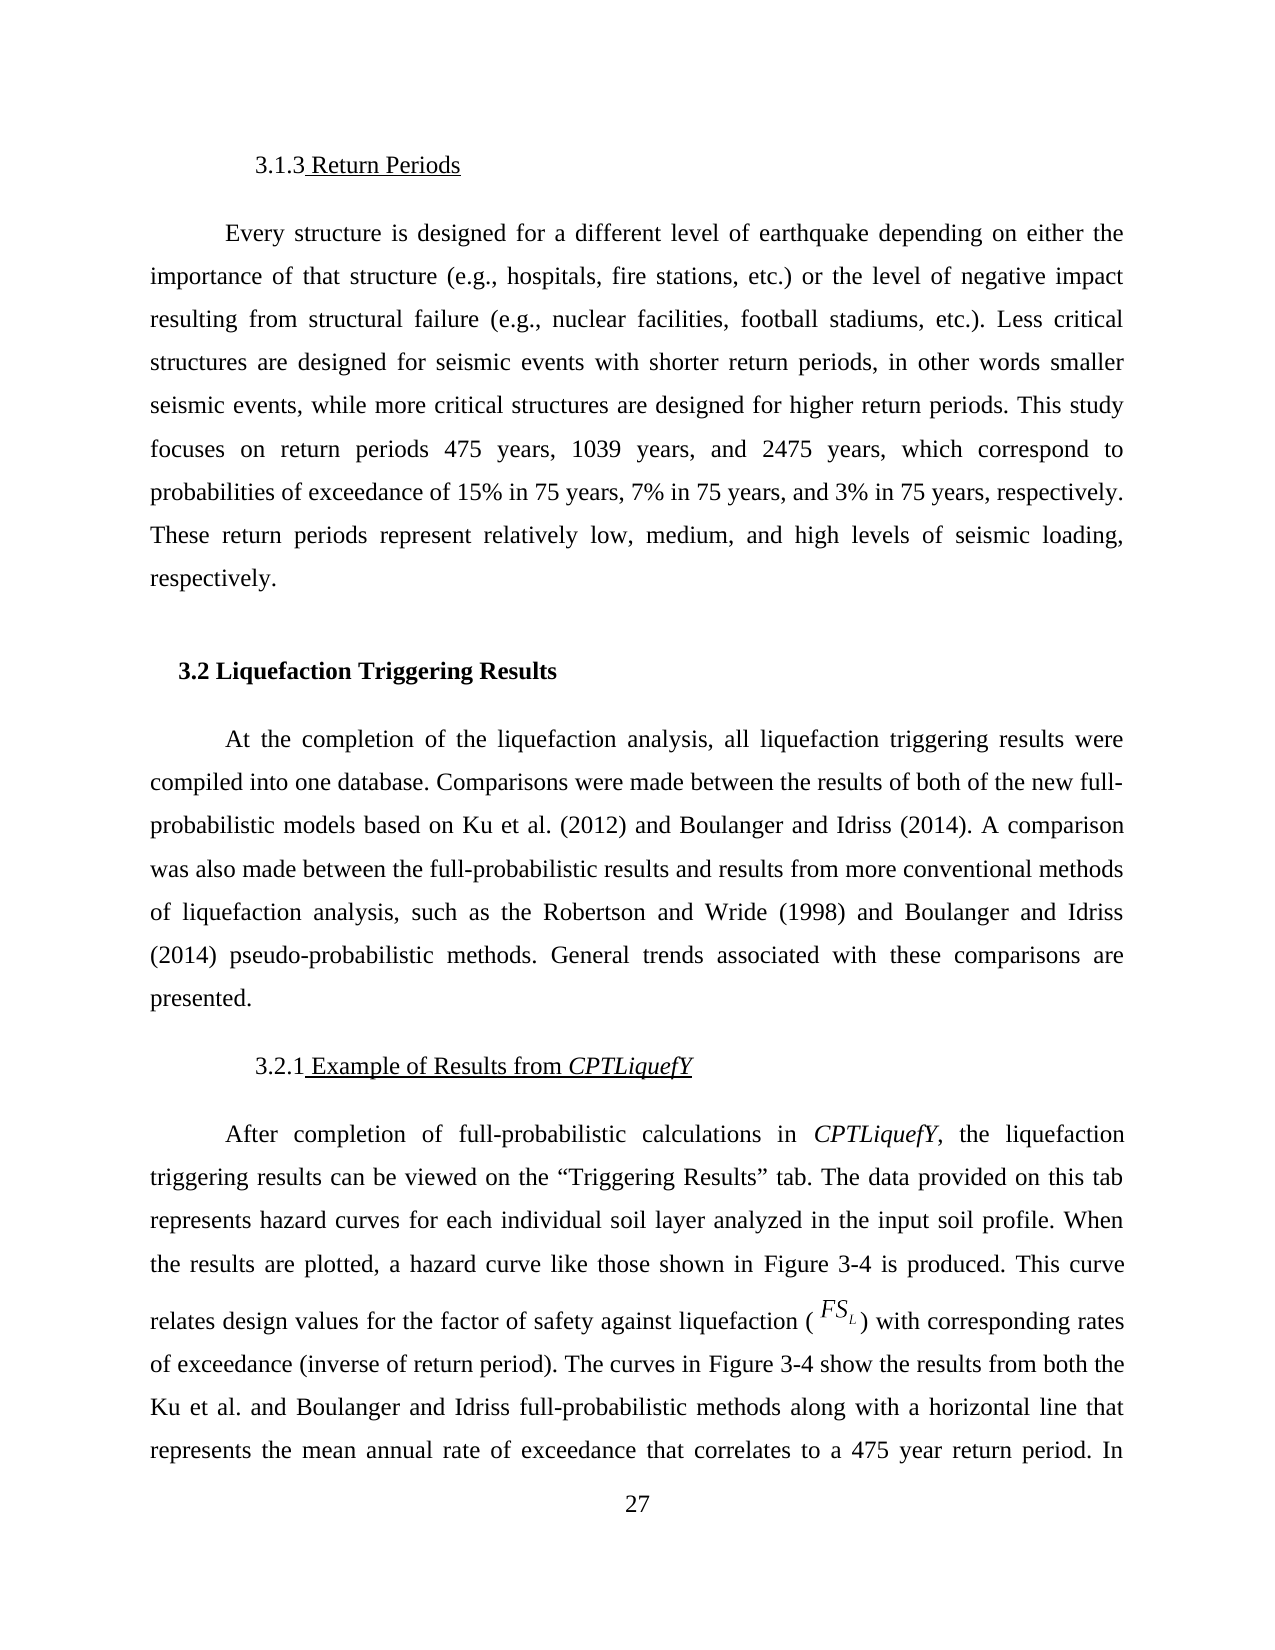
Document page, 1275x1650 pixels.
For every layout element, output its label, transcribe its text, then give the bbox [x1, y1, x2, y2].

subtitle Return Periods [180, 150, 1125, 179]
subtitle Example of Results from CPTLiquefY [180, 1051, 1125, 1080]
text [150, 1119, 1125, 1464]
text Every structure is designed for a different level of earthquake depending on either the importance of that structure (e.g., hospitals, fire stations, etc.) or the level of negative impact resulting from structural failure (e.g., nuclear facilities, football stadiums, etc.). Less critical structures are designed for seismic events with shorter return periods, in other words smaller seismic events, while more critical structures are designed for higher return periods. This study focuses on return periods 475 years, 1039 years, and 2475 years, which correspond to probabilities of exceedance of 15% in 75 years, 7% in 75 years, and 3% in 75 years, respectively. These return periods represent relatively low, medium, and high levels of seismic loading, respectively. [150, 218, 1125, 592]
text At the completion of the liquefaction analysis, all liquefaction triggering results were compiled into one database. Comparisons were made between the results of both of the new full-probabilistic models based on Ku et al. (2012) and Boulanger and Idriss (2014). A comparison was also made between the full-probabilistic results and results from more conventional methods of liquefaction analysis, such as the Robertson and Wride (1998) and Boulanger and Idriss (2014) pseudo-probabilistic methods. General trends associated with these comparisons are presented. [150, 724, 1125, 1012]
subtitle Liquefaction Triggering Results [178, 656, 1125, 685]
